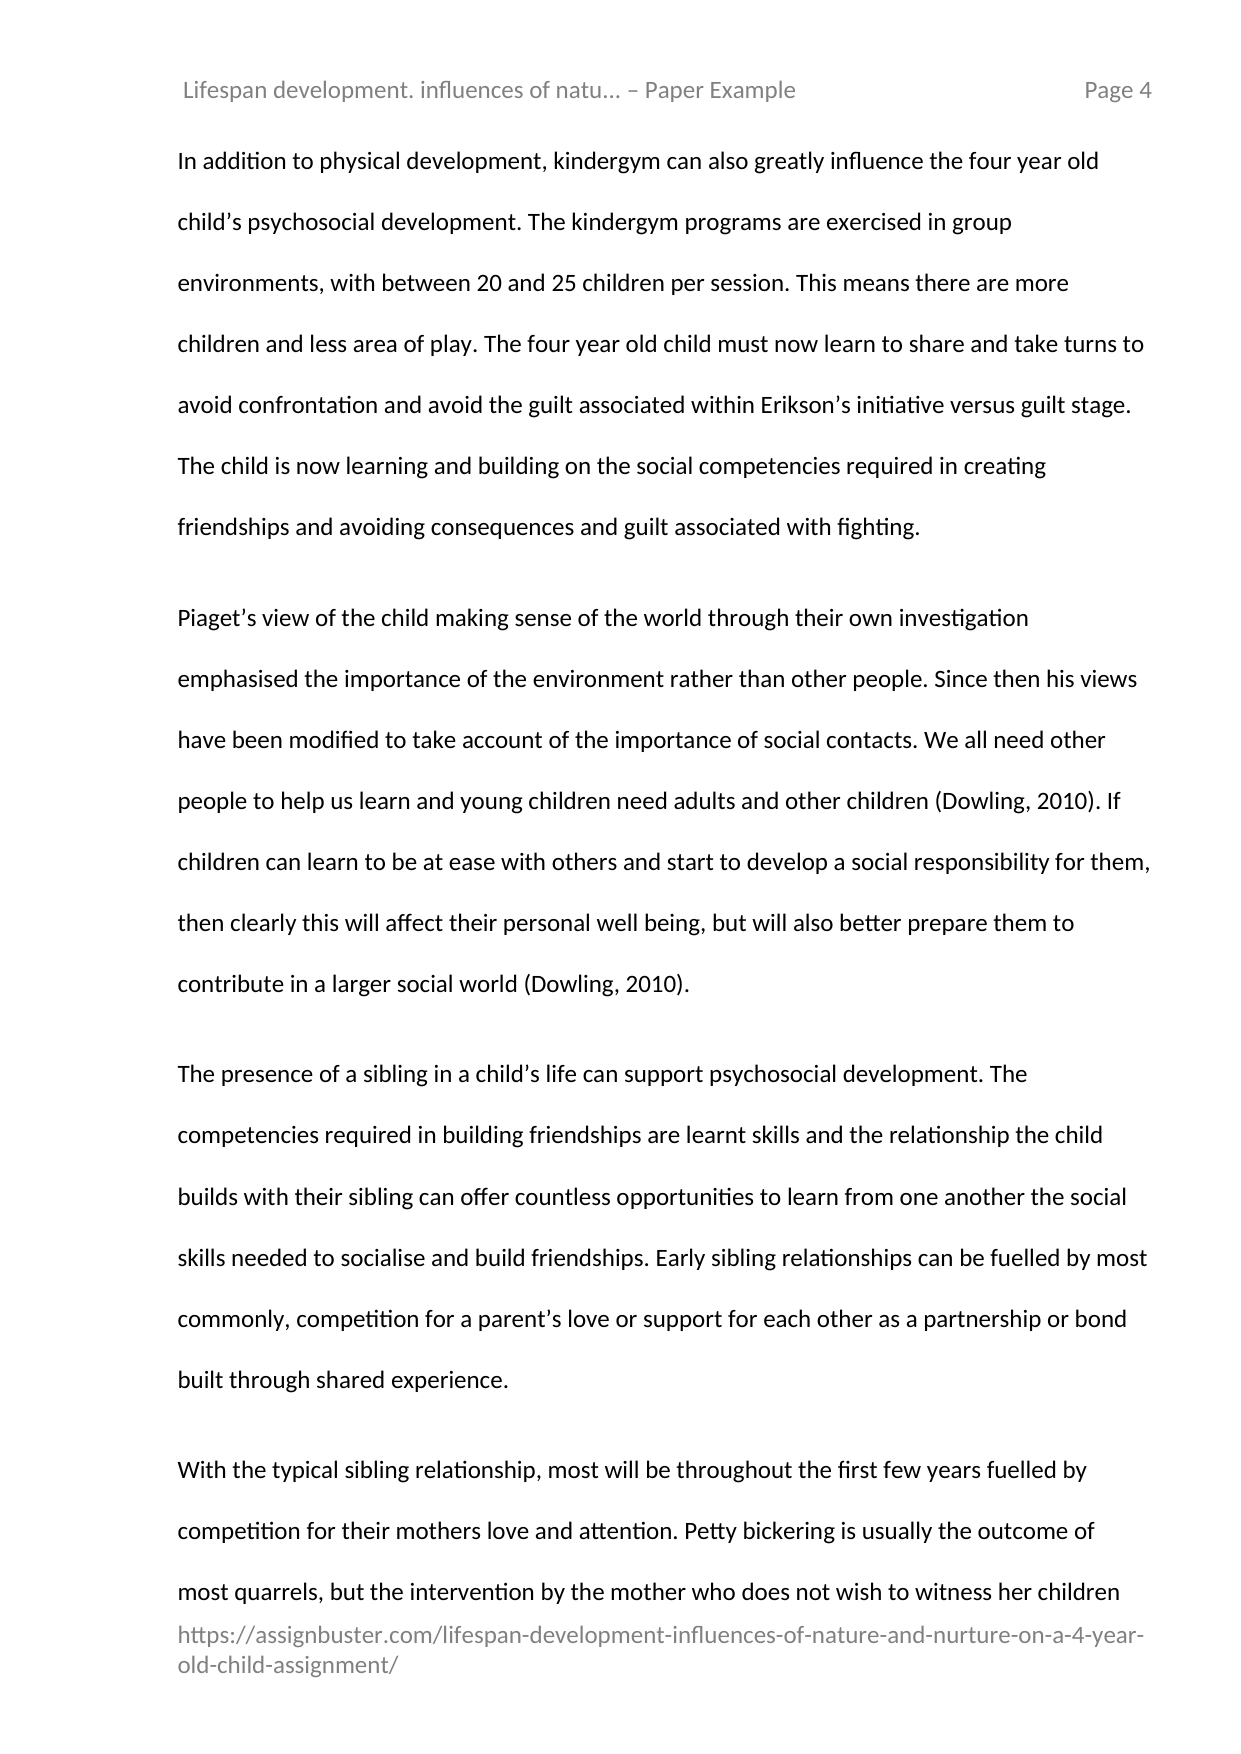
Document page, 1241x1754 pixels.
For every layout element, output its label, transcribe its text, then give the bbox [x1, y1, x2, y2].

text The presence of a sibling in a child’s life can support psychosocial development. The competencies required in building friendships are learnt skills and the relationship the child builds with their sibling can offer countless opportunities to learn from one another the social skills needed to socialise and build friendships. Early sibling relationships can be fuelled by most commonly, competition for a parent’s love or support for each other as a partnership or bond built through shared experience. [177, 1058, 1152, 1394]
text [177, 1454, 1152, 1607]
text In addition to physical development, kindergym can also greatly influence the four year old child’s psychosocial development. The kindergym programs are exercised in group environments, with between 20 and 25 children per session. This means there are more children and less area of play. The four year old child must now learn to share and take turns to avoid confrontation and avoid the guilt associated within Erikson’s initiative versus guilt stage. The child is now learning and building on the social competencies required in creating friendships and avoiding consequences and guilt associated with fighting. [177, 145, 1152, 542]
text Piaget’s view of the child making sense of the world through their own investigation emphasised the importance of the environment rather than other people. Since then his views have been modified to take account of the importance of social contacts. We all need other people to help us learn and young children need adults and other children (Dowling, 2010). If children can learn to be at ease with others and start to develop a social responsibility for them, then clearly this will affect their personal well being, but will also better prepare them to contribute in a larger social world (Dowling, 2010). [177, 602, 1152, 998]
